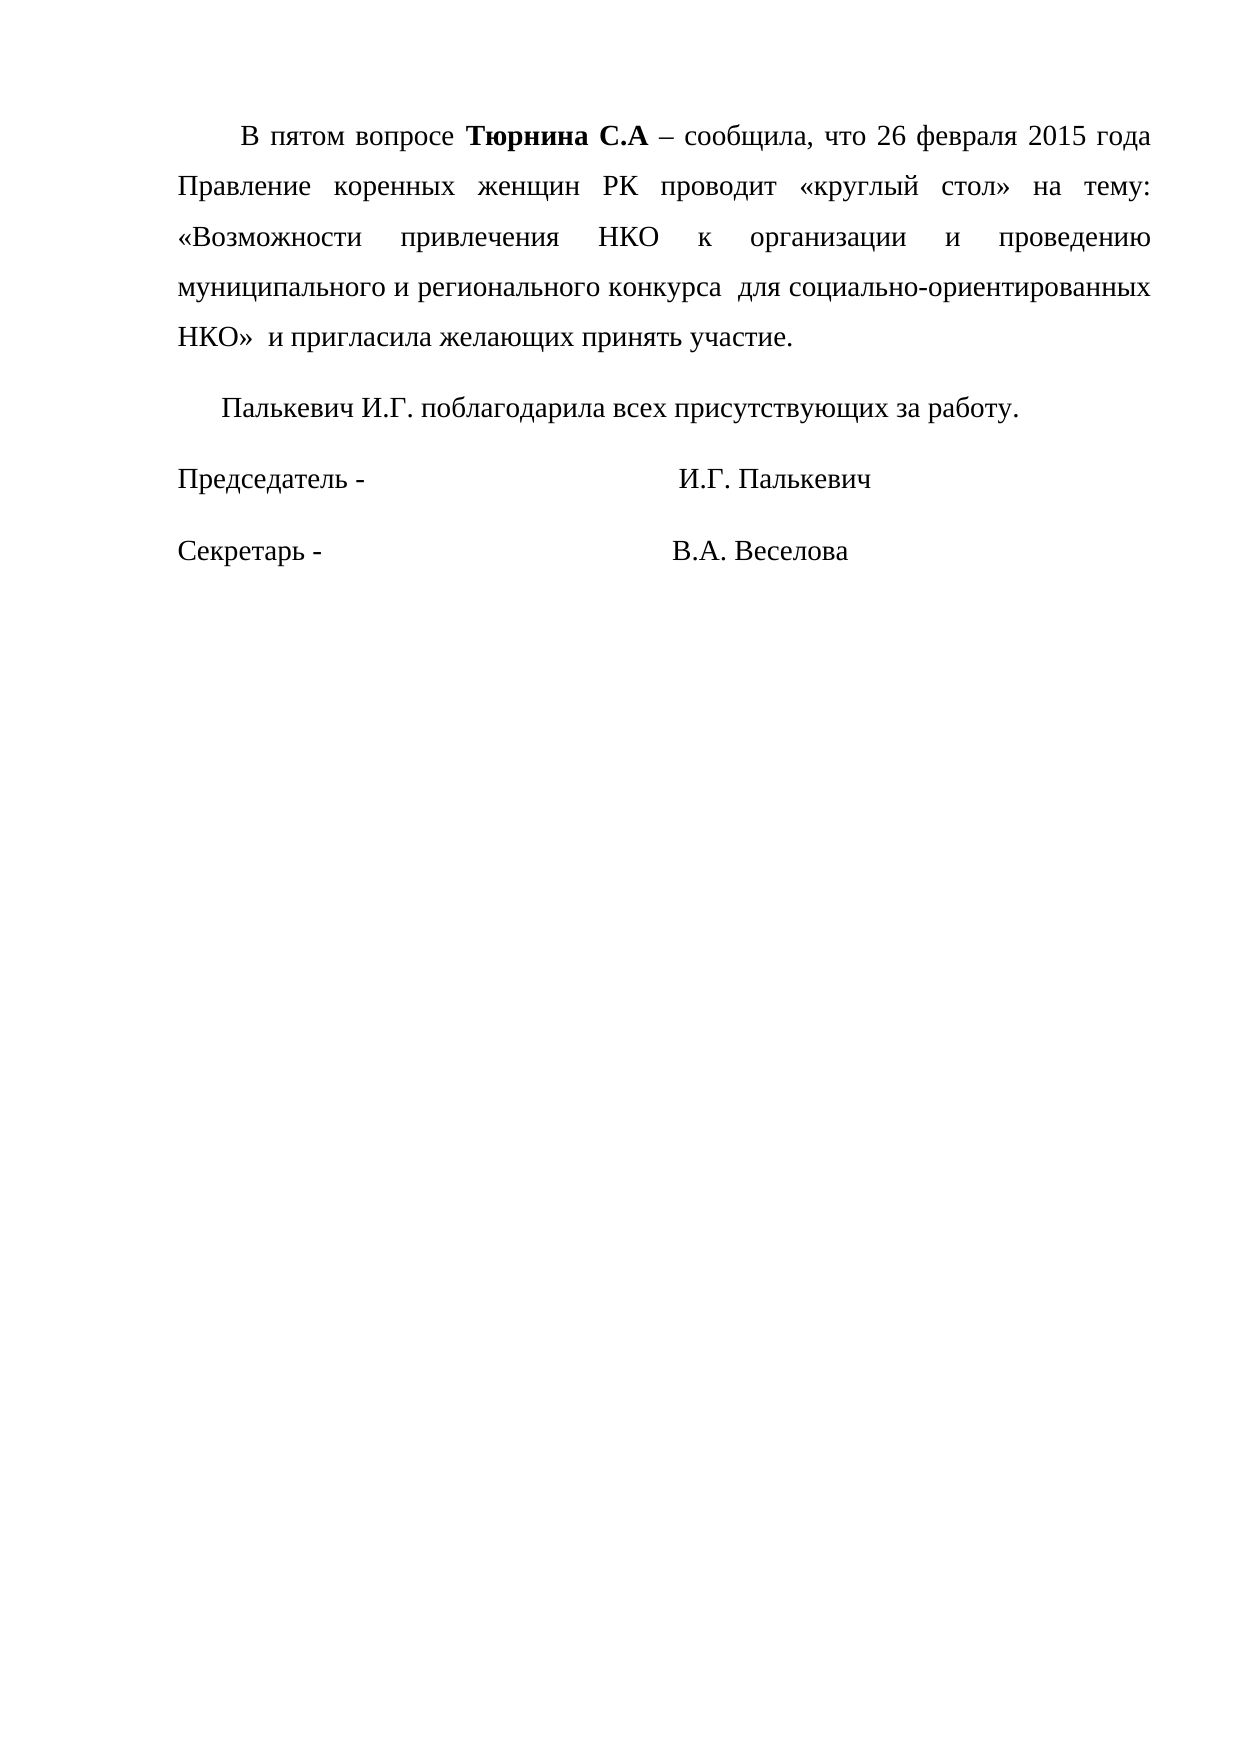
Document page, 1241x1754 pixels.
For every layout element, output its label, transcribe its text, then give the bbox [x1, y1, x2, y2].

text Председатель - И.Г. Палькевич [177, 462, 1152, 495]
text В пятом вопросе Тюрнина С.А – сообщила, что 26 февраля 2015 года Правление коренных женщин РК проводит «круглый стол» на тему: «Возможности привлечения НКО к организации и проведению муниципального и регионального конкурса для социально-ориентированных НКО» и пригласила желающих принять участие. [177, 118, 1152, 353]
text Секретарь - В.А. Веселова [177, 533, 1152, 566]
text Палькевич И.Г. поблагодарила всех присутствующих за работу. [177, 391, 1152, 424]
